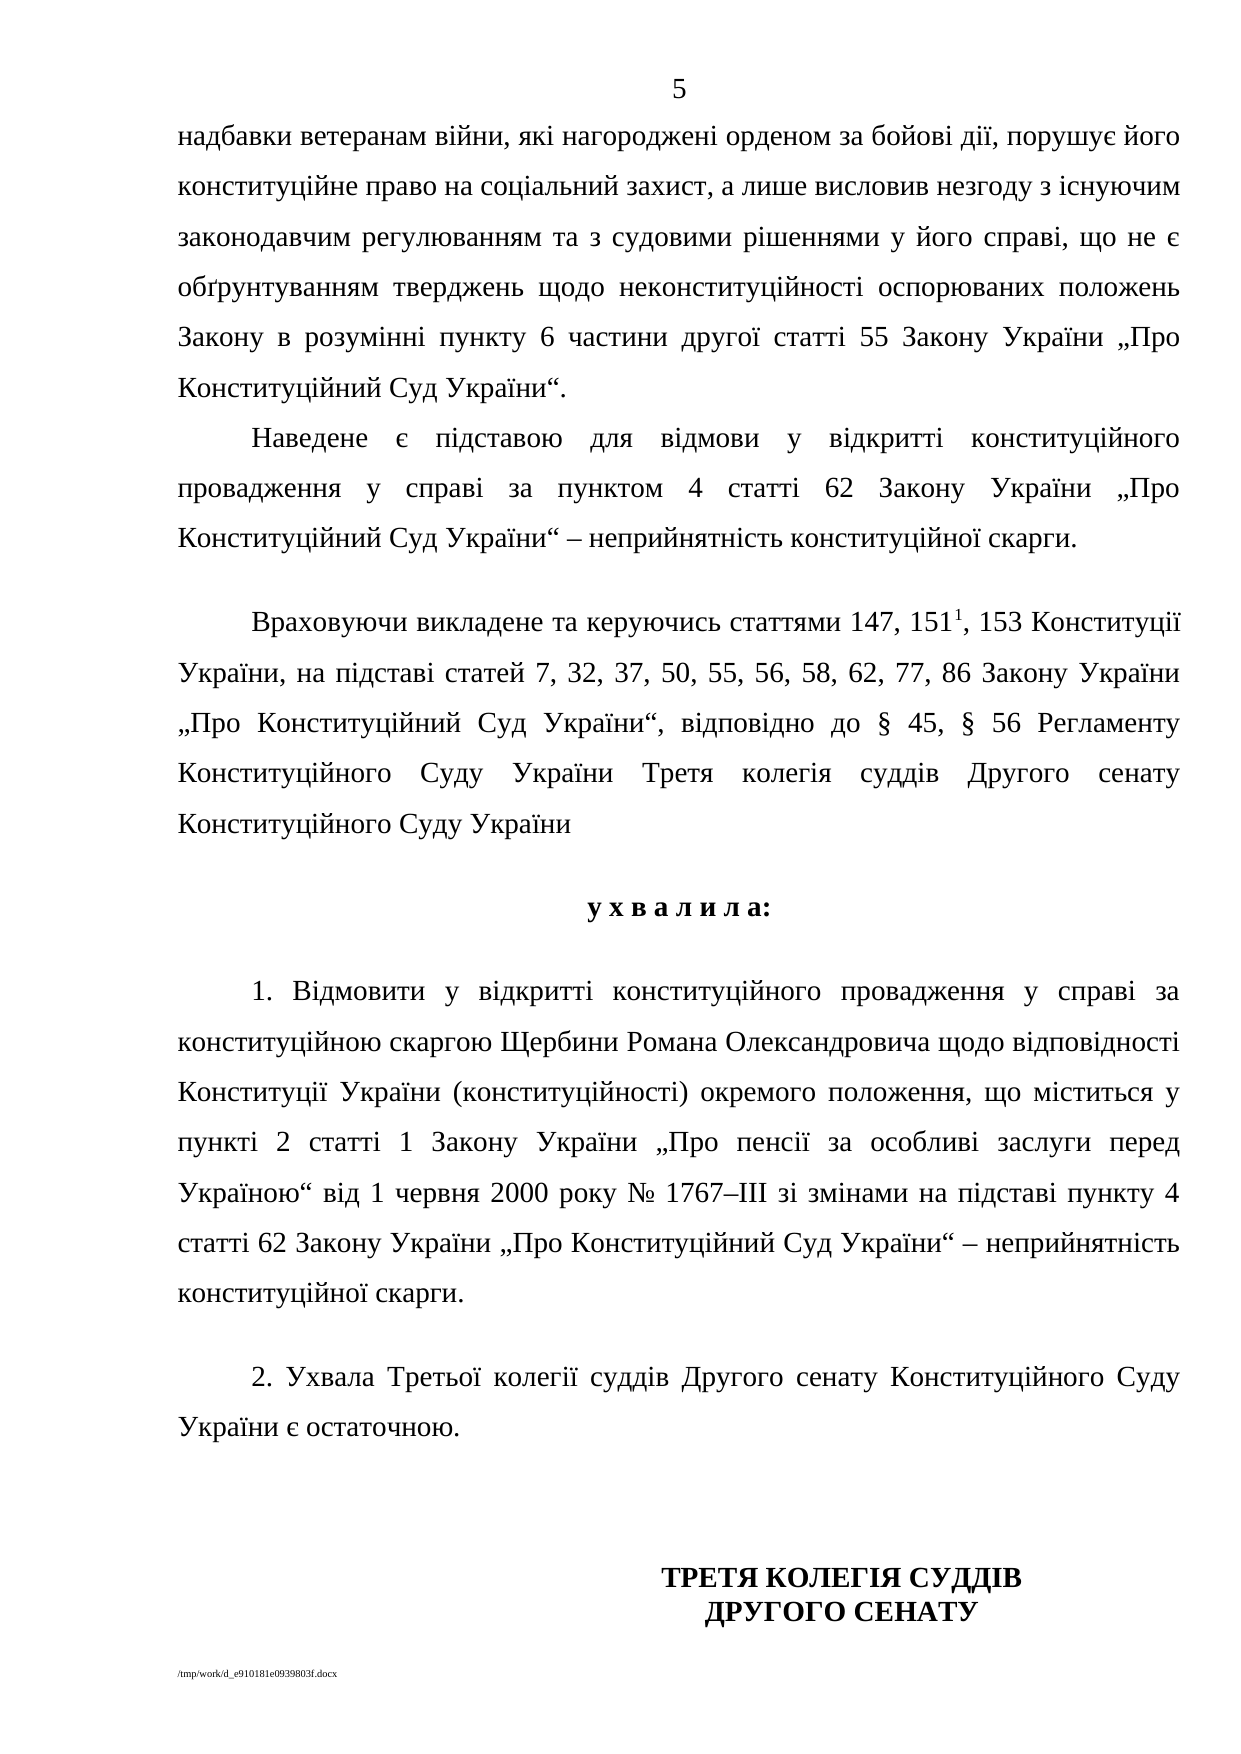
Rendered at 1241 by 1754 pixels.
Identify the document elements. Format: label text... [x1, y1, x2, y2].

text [177, 118, 1181, 403]
text Враховуючи викладене та керуючись статтями 147, 1511, 153 Конституції України, на підставі статей 7, 32, 37, 50, 55, 56, 58, 62, 77, 86 Закону України „Про Конституційний Суд України“, відповідно до § 45, § 56 Регламенту Конституційного Суду України Третя колегія суддів Другого сенату Конституційного Суду України [177, 604, 1181, 839]
text 2. Ухвала Третьої колегії суддів Другого сенату Конституційного Суду України є остаточною. [177, 1359, 1181, 1443]
text 1. Відмовити у відкритті конституційного провадження у справі за конституційною скаргою Щербини Романа Олександровича щодо відповідності Конституції України (конституційності) окремого положення, що міститься у пункті 2 статті 1 Закону України „Про пенсії за особливі заслуги перед Україною“ від 1 червня 2000 року № 1767–III зі змінами на підставі пункту 4 статті 62 Закону України „Про Конституційний Суд України“ – неприйнятність конституційної скарги. [177, 973, 1181, 1309]
text Третя колегія суддів [502, 1560, 1181, 1594]
text Наведене є підставою для відмови у відкритті конституційного провадження у справі за пунктом 4 статті 62 Закону України „Про Конституційний Суд України“ – неприйнятність конституційної скарги. [177, 420, 1181, 554]
text у х в а л и л а: [177, 889, 1181, 923]
text Другого сенату [502, 1594, 1181, 1627]
